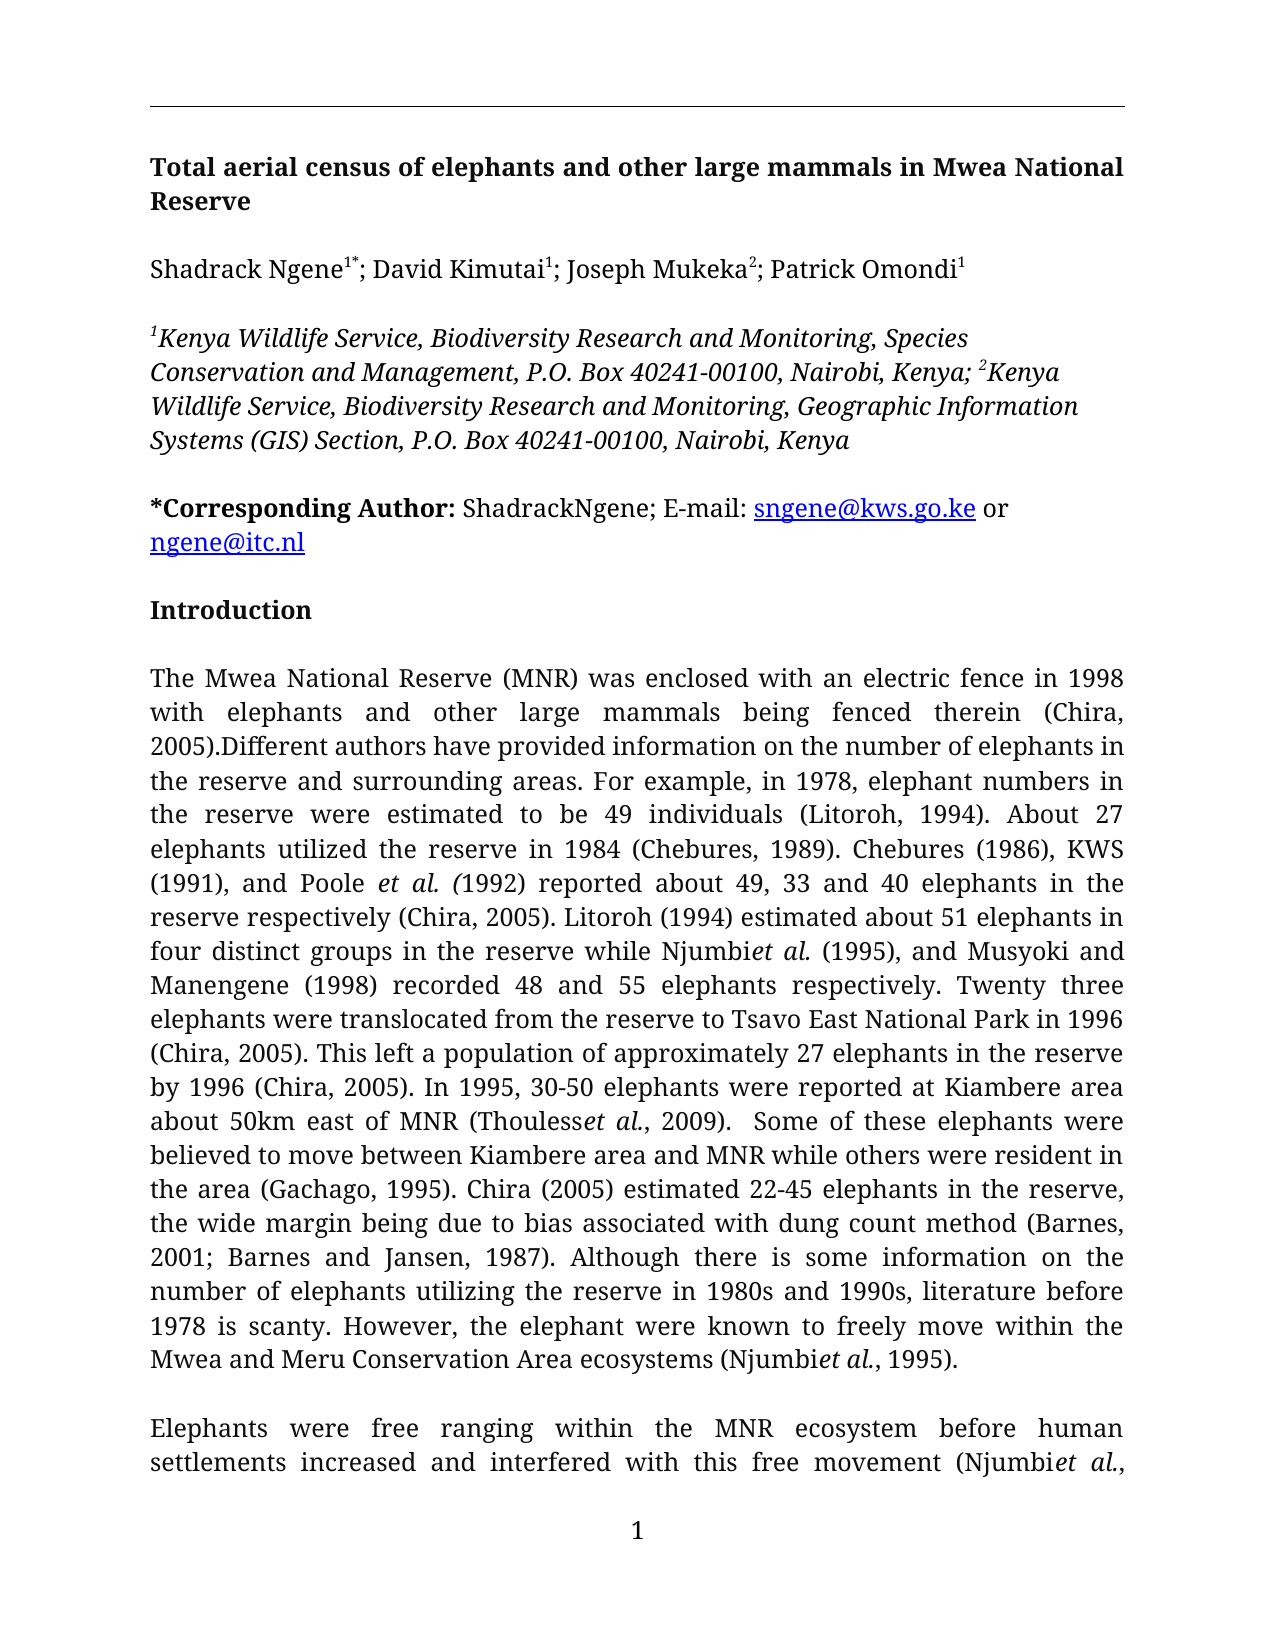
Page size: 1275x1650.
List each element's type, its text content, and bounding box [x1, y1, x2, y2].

text *Corresponding Author: ShadrackNgene; E-mail: sngene@kws.go.ke or ngene@itc.nl [150, 491, 1125, 559]
text 1Kenya Wildlife Service, Biodiversity Research and Monitoring, Species Conservation and Management, P.O. Box 40241-00100, Nairobi, Kenya; 2Kenya Wildlife Service, Biodiversity Research and Monitoring, Geographic Information Systems (GIS) Section, P.O. Box 40241-00100, Nairobi, Kenya [150, 320, 1125, 457]
text Shadrack Ngene1*; David Kimutai1; Joseph Mukeka2; Patrick Omondi1 [150, 252, 1125, 286]
text The Mwea National Reserve (MNR) was enclosed with an electric fence in 1998 with elephants and other large mammals being fenced therein (Chira, 2005).Different authors have provided information on the number of elephants in the reserve and surrounding areas. For example, in 1978, elephant numbers in the reserve were estimated to be 49 individuals (Litoroh, 1994). About 27 elephants utilized the reserve in 1984 (Chebures, 1989). Chebures (1986), KWS (1991), and Poole et al. (1992) reported about 49, 33 and 40 elephants in the reserve respectively (Chira, 2005). Litoroh (1994) estimated about 51 elephants in four distinct groups in the reserve while Njumbiet al. (1995), and Musyoki and Manengene (1998) recorded 48 and 55 elephants respectively. Twenty three elephants were translocated from the reserve to Tsavo East National Park in 1996 (Chira, 2005). This left a population of approximately 27 elephants in the reserve by 1996 (Chira, 2005). In 1995, 30-50 elephants were reported at Kiambere area about 50km east of MNR (Thoulesset al., 2009). Some of these elephants were believed to move between Kiambere area and MNR while others were resident in the area (Gachago, 1995). Chira (2005) estimated 22-45 elephants in the reserve, the wide margin being due to bias associated with dung count method (Barnes, 2001; Barnes and Jansen, 1987). Although there is some information on the number of elephants utilizing the reserve in 1980s and 1990s, literature before 1978 is scanty. However, the elephant were known to freely move within the Mwea and Meru Conservation Area ecosystems (Njumbiet al., 1995). [150, 661, 1125, 1376]
text Total aerial census of elephants and other large mammals in Mwea National Reserve [150, 150, 1125, 218]
subtitle Introduction [150, 593, 1125, 627]
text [150, 1410, 1125, 1478]
